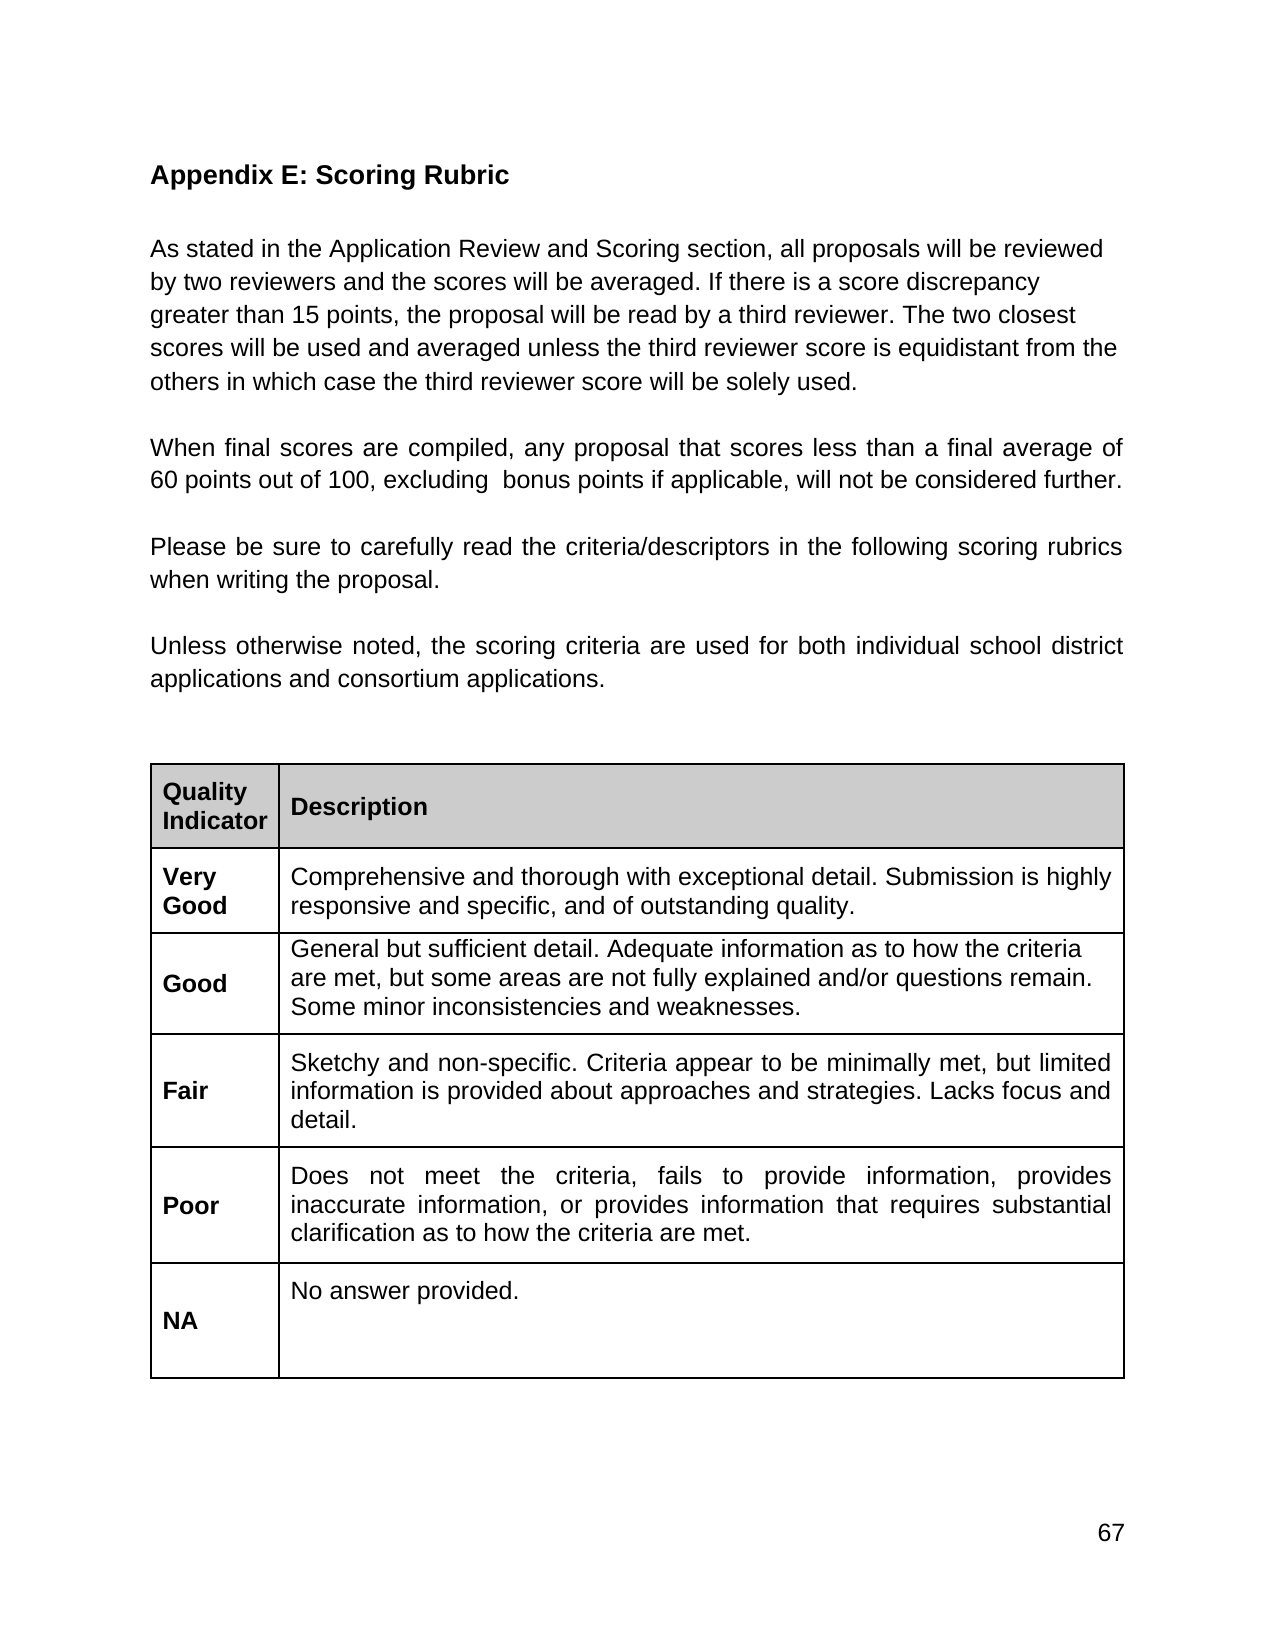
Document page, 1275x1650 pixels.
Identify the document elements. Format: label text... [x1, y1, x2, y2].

table_cell Does not meet the criteria, fails to provide information, provides inaccurate information, or provides information that requires substantial clarification as to how the criteria are met. [280, 1148, 1123, 1262]
table_cell Poor [152, 1148, 278, 1262]
table_cell Comprehensive and thorough with exceptional detail. Submission is highly responsive and specific, and of outstanding quality. [280, 849, 1123, 932]
table_cell Sketchy and non-specific. Criteria appear to be minimally met, but limited information is provided about approaches and strategies. Lacks focus and detail. [280, 1035, 1123, 1146]
table_cell Very Good [152, 849, 278, 932]
table_header Description [280, 765, 1123, 847]
table_cell Fair [152, 1035, 278, 1146]
table_cell NA [152, 1264, 278, 1377]
table_cell No answer provided. [280, 1264, 1123, 1377]
text Please be sure to carefully read the criteria/descriptors in the following scoring rubrics when writing the proposal. [150, 532, 1125, 593]
table_cell General but sufficient detail. Adequate information as to how the criteria are met, but some areas are not fully explained and/or questions remain. Some minor inconsistencies and weaknesses. [280, 934, 1123, 1033]
table_cell Good [152, 934, 278, 1033]
text When final scores are compiled, any proposal that scores less than a final average of 60 points out of 100, excluding bonus points if applicable, will not be considered further. [150, 432, 1125, 494]
table_header Quality Indicator [152, 765, 278, 847]
subtitle Appendix E: Scoring Rubric [150, 159, 1125, 222]
text Unless otherwise noted, the scoring criteria are used for both individual school district applications and consortium applications. [150, 631, 1125, 692]
text As stated in the Application Review and Scoring section, all proposals will be reviewed by two reviewers and the scores will be averaged. If there is a score discrepancy greater than 15 points, the proposal will be read by a third reviewer. The two closest scores will be used and averaged unless the third reviewer score is equidistant from the others in which case the third reviewer score will be solely used. [150, 234, 1125, 395]
